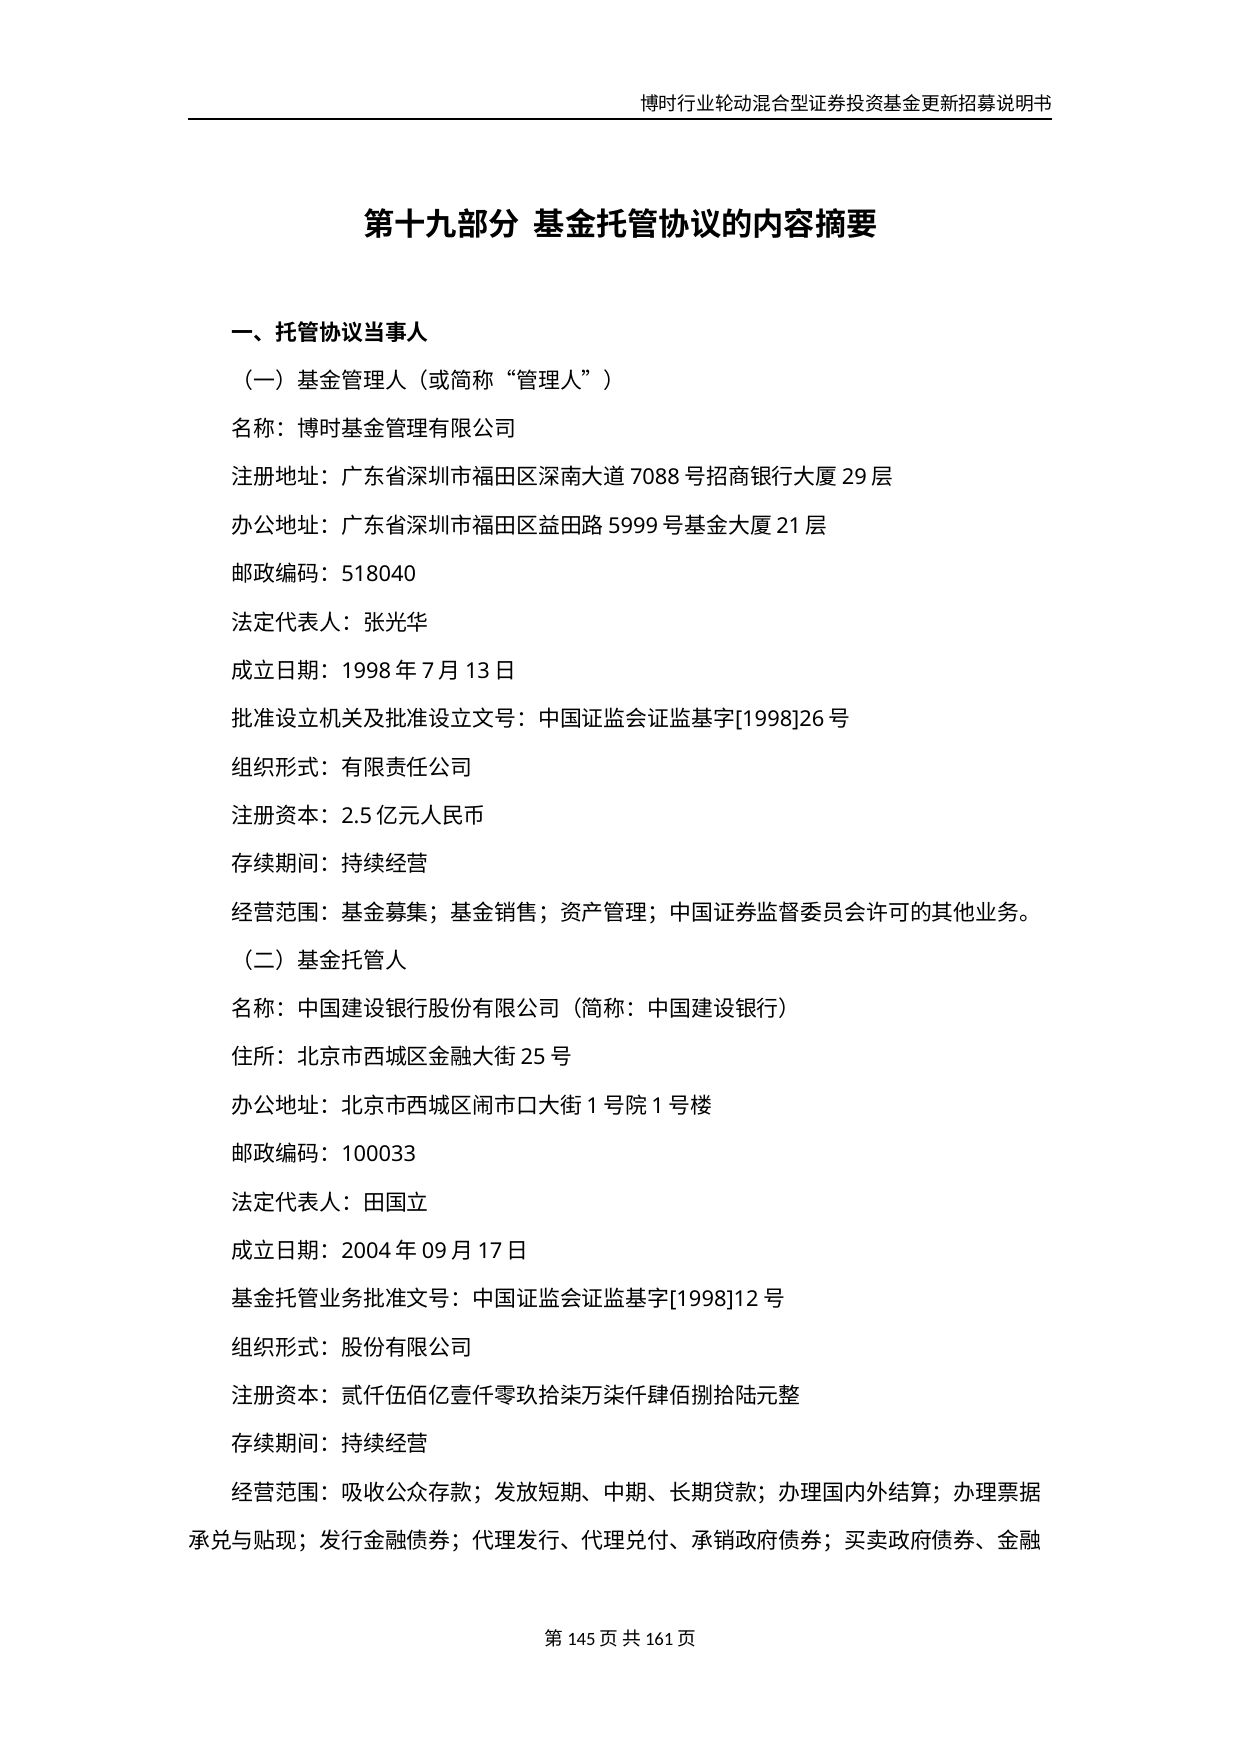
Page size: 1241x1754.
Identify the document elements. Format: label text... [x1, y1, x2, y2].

text 法定代表人：田国立 [188, 1184, 1052, 1217]
text 基金托管业务批准文号：中国证监会证监基字[1998]12号 [188, 1281, 1052, 1313]
text 办公地址：广东省深圳市福田区益田路5999号基金大厦21层 [188, 507, 1052, 540]
text 一、托管协议当事人 [188, 314, 1052, 347]
text （一）基金管理人（或简称“管理人”） [188, 362, 1052, 395]
text 名称：中国建设银行股份有限公司（简称：中国建设银行） [188, 991, 1052, 1023]
text 注册资本：2.5亿元人民币 [188, 797, 1052, 830]
text 批准设立机关及批准设立文号：中国证监会证监基字[1998]26号 [188, 701, 1052, 733]
text 成立日期：1998年7月13日 [188, 652, 1052, 685]
text 组织形式：有限责任公司 [188, 749, 1052, 782]
text 注册地址：广东省深圳市福田区深南大道7088号招商银行大厦29层 [188, 459, 1052, 492]
text 办公地址：北京市西城区闹市口大街1号院1号楼 [188, 1087, 1052, 1120]
text 成立日期：2004年09月17日 [188, 1232, 1052, 1265]
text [188, 1474, 1052, 1555]
text 名称：博时基金管理有限公司 [188, 411, 1052, 443]
text 存续期间：持续经营 [188, 1426, 1052, 1458]
text （二）基金托管人 [188, 942, 1052, 975]
text 经营范围：基金募集；基金销售；资产管理；中国证券监督委员会许可的其他业务。 [188, 894, 1052, 927]
text 住所：北京市西城区金融大街25号 [188, 1039, 1052, 1072]
text 组织形式：股份有限公司 [188, 1329, 1052, 1362]
text 邮政编码：518040 [188, 556, 1052, 588]
text 法定代表人：张光华 [188, 604, 1052, 637]
subtitle 第十九部分 基金托管协议的内容摘要 [188, 189, 1052, 254]
text 存续期间：持续经营 [188, 846, 1052, 878]
text 邮政编码：100033 [188, 1136, 1052, 1168]
text 注册资本：贰仟伍佰亿壹仟零玖拾柒万柒仟肆佰捌拾陆元整 [188, 1377, 1052, 1410]
